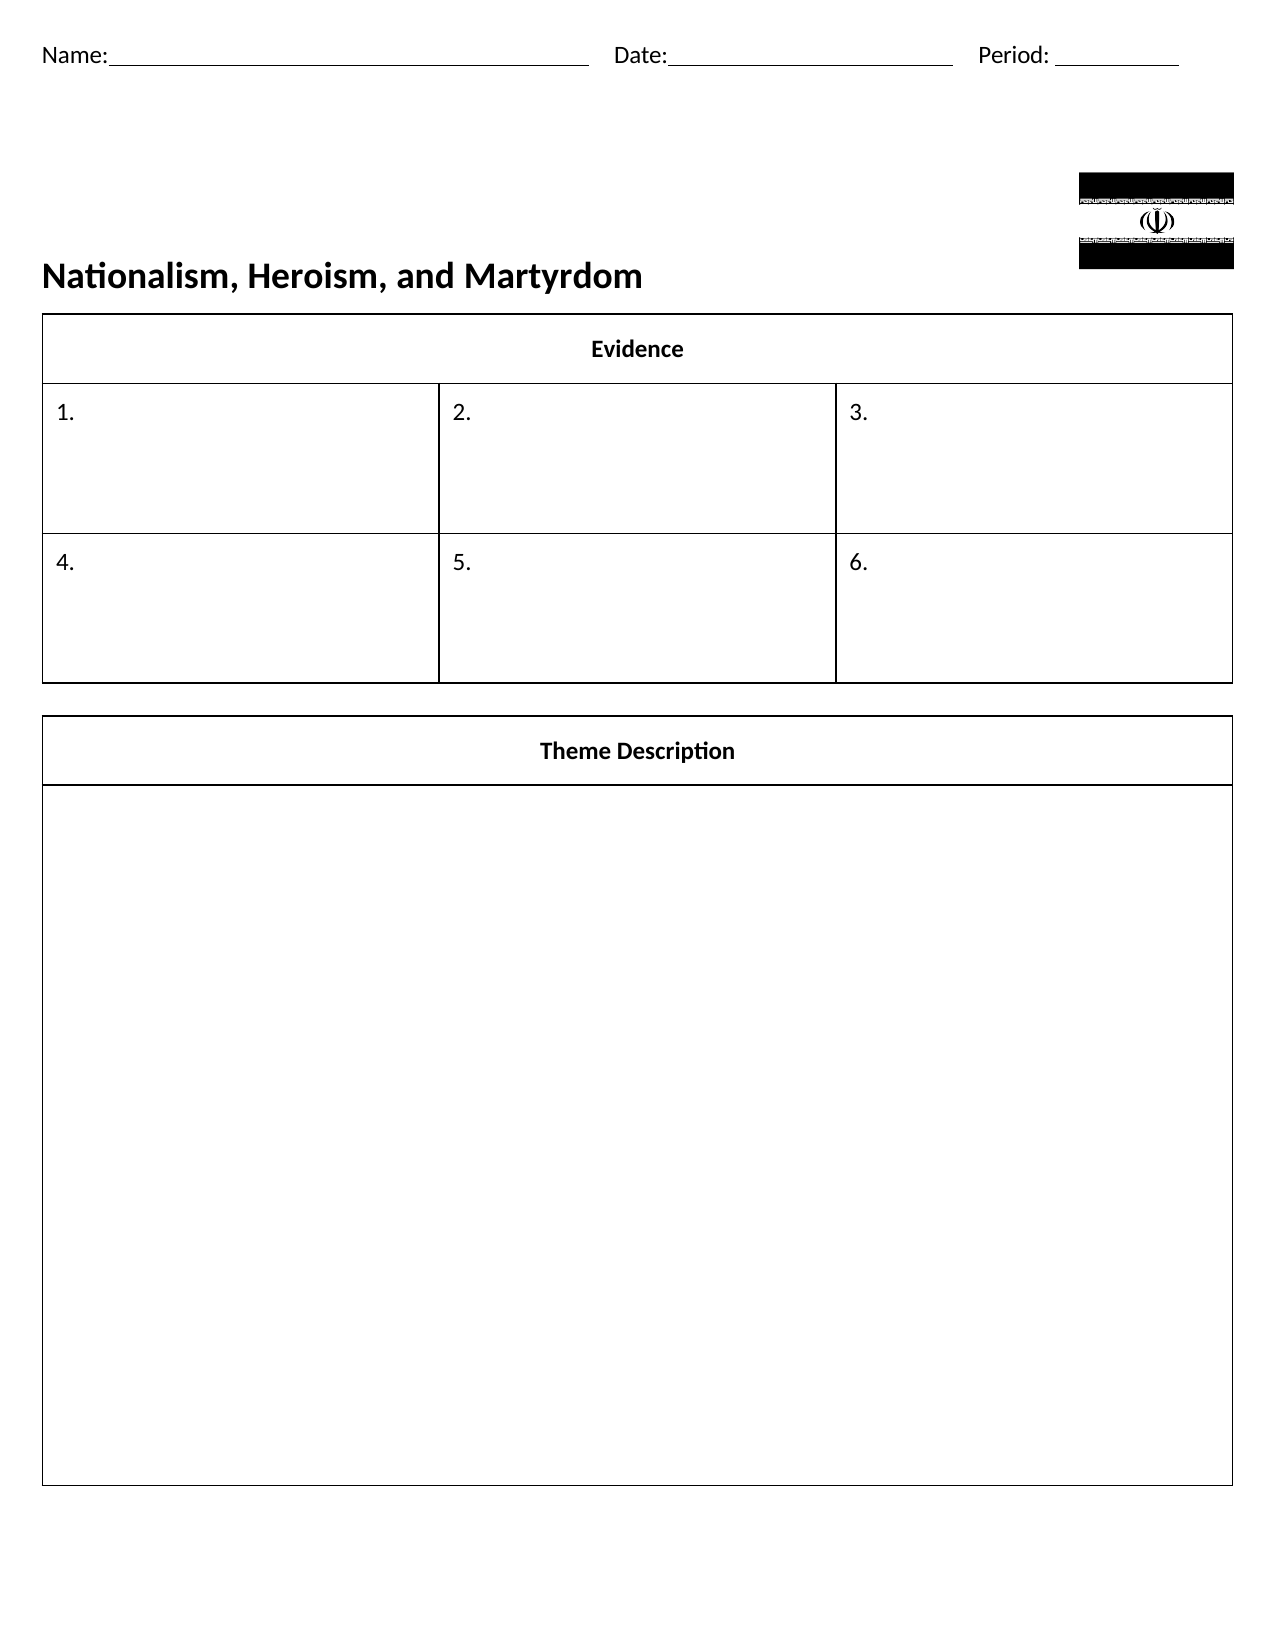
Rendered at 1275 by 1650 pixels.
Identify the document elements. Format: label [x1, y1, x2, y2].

picture [1079, 172, 1234, 298]
